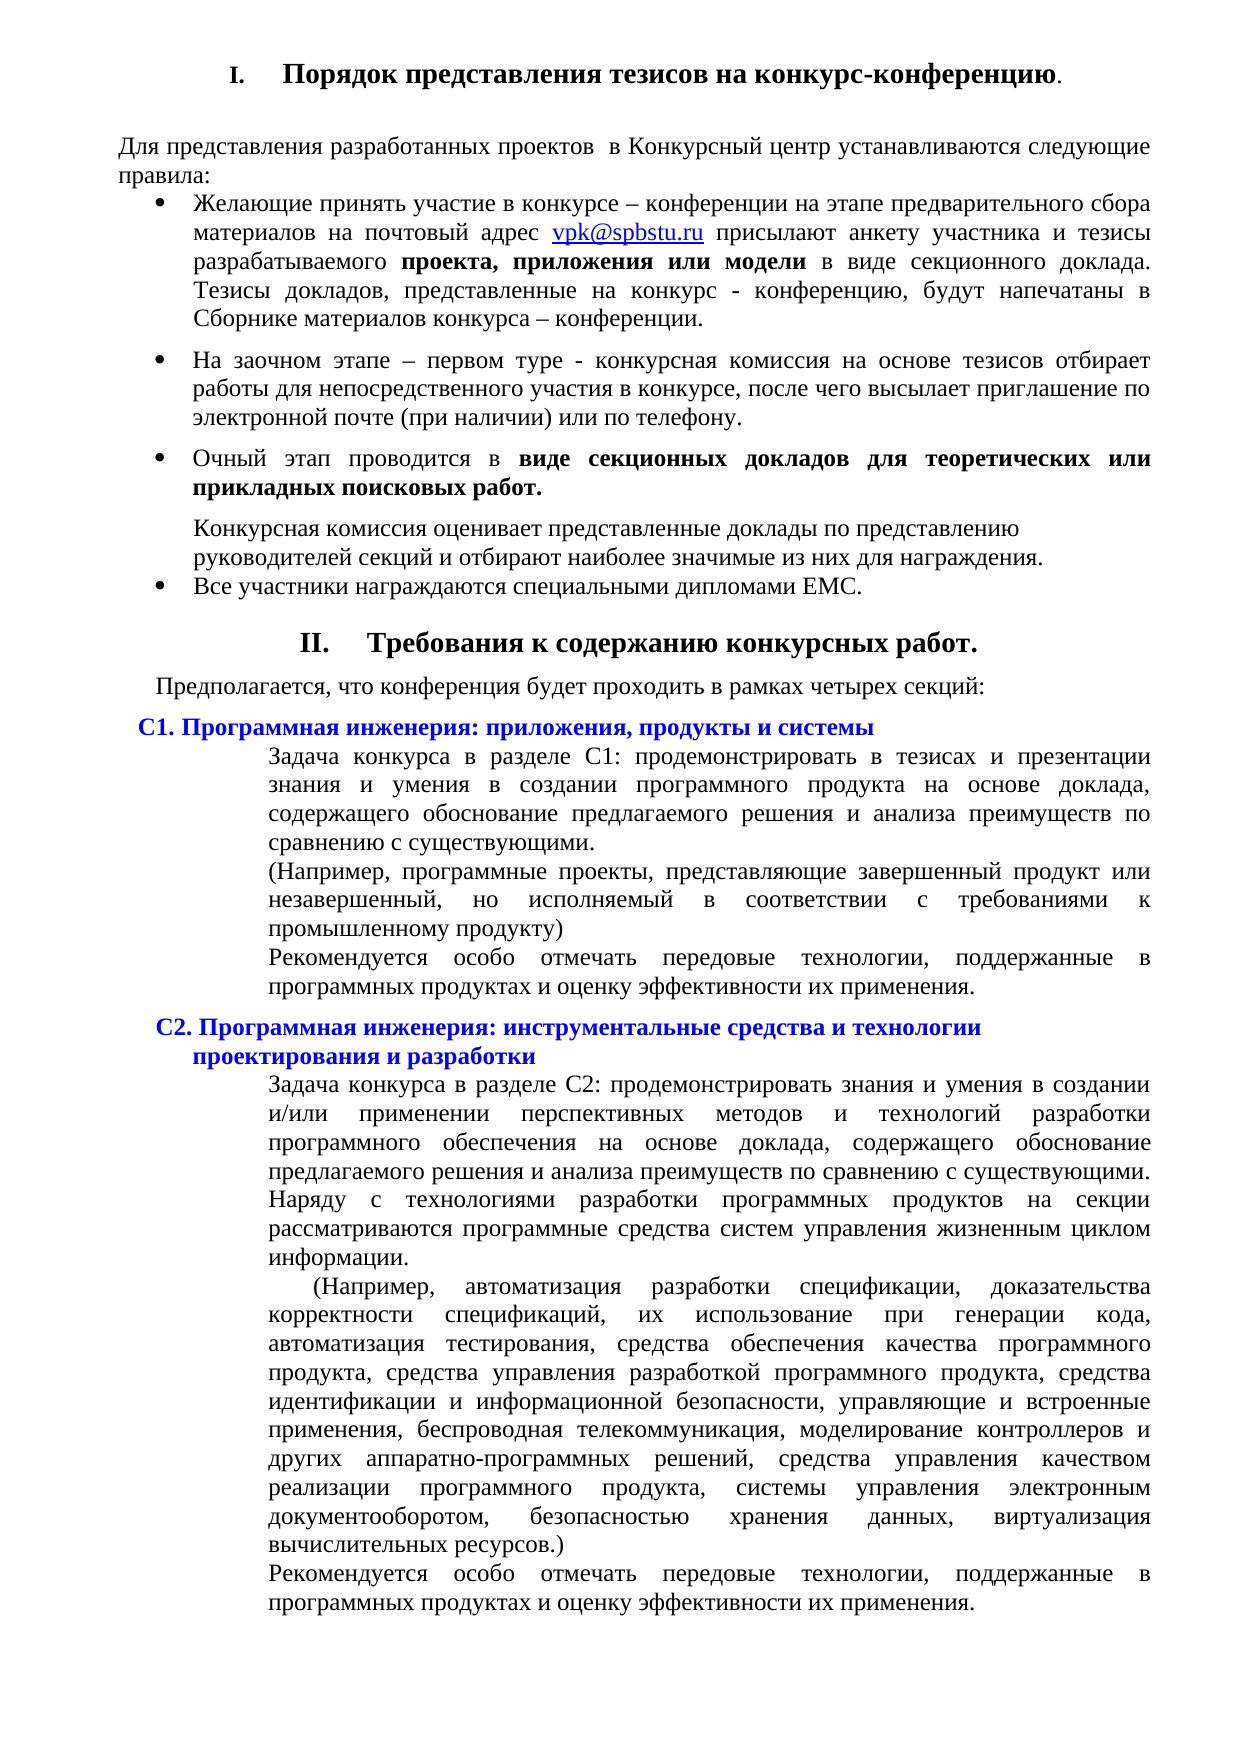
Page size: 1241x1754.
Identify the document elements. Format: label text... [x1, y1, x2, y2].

list Требования к содержанию конкурсных работ. [155, 625, 1152, 658]
list Желающие принять участие в конкурсе – конференции на этапе предварительного сбора материалов на почтовый адрес vpk@spbstu.ru присылают анкету участника и тезисы разрабатываемого проекта, приложения или модели в виде секционного доклада. Тезисы докладов, представленные на конкурс - конференцию, будут напечатаны в Сборнике материалов конкурса – конференции. [156, 188, 1152, 332]
list Программная инженерия: инструментальные средства и технологии проектирования и разработки [155, 1012, 1152, 1069]
list Все участники награждаются специальными дипломами EMC. [156, 571, 1152, 600]
text (Например, автоматизация разработки спецификации, доказательства корректности спецификаций, их использование при генерации кода, автоматизация тестирования, средства обеспечения качества программного продукта, средства управления разработкой программного продукта, средства идентификации и информационной безопасности, управляющие и встроенные применения, беспроводная телекоммуникация, моделирование контроллеров и других аппаратно-программных решений, средства управления качеством реализации программного продукта, системы управления электронным документооборотом, безопасностью хранения данных, виртуализация вычислительных ресурсов.) [268, 1271, 1152, 1558]
text Для представления разработанных проектов в Конкурсный центр устанавливаются следующие правила: [118, 131, 1152, 188]
subtitle Программная инженерия: приложения, продукты и системы [138, 712, 1152, 741]
text Конкурсная комиссия оценивает представленные доклады по представлению руководителей секций и отбирают наиболее значимые из них для награждения. [193, 513, 1152, 571]
text Рекомендуется особо отмечать передовые технологии, поддержанные в программных продуктах и оценку эффективности их применения. [268, 1558, 1152, 1616]
text Задача конкурса в разделе С1: продемонстрировать в тезисах и презентации знания и умения в создании программного продукта на основе доклада, содержащего обоснование предлагаемого решения и анализа преимуществ по сравнению с существующими. [268, 741, 1152, 856]
list На заочном этапе – первом туре - конкурсная комиссия на основе тезисов отбирает работы для непосредственного участия в конкурсе, после чего высылает приглашение по электронной почте (при наличии) или по телефону. [155, 345, 1152, 431]
text Рекомендуется особо отмечать передовые технологии, поддержанные в программных продуктах и оценку эффективности их применения. [268, 942, 1152, 999]
list Очный этап проводится в виде секционных докладов для теоретических или прикладных поисковых работ. [155, 443, 1152, 501]
text Задача конкурса в разделе С2: продемонстрировать знания и умения в создании и/или применении перспективных методов и технологий разработки программного обеспечения на основе доклада, содержащего обоснование предлагаемого решения и анализа преимуществ по сравнению с существующими. Наряду с технологиями разработки программных продуктов на секции рассматриваются программные средства систем управления жизненным циклом информации. [268, 1069, 1152, 1271]
text (Например, программные проекты, представляющие завершенный продукт или незавершенный, но исполняемый в соответствии с требованиями к промышленному продукту) [268, 856, 1152, 942]
list Порядок представления тезисов на конкурс-конференцию. [156, 56, 1152, 90]
text Предполагается, что конференция будет проходить в рамках четырех секций: [155, 671, 1152, 699]
